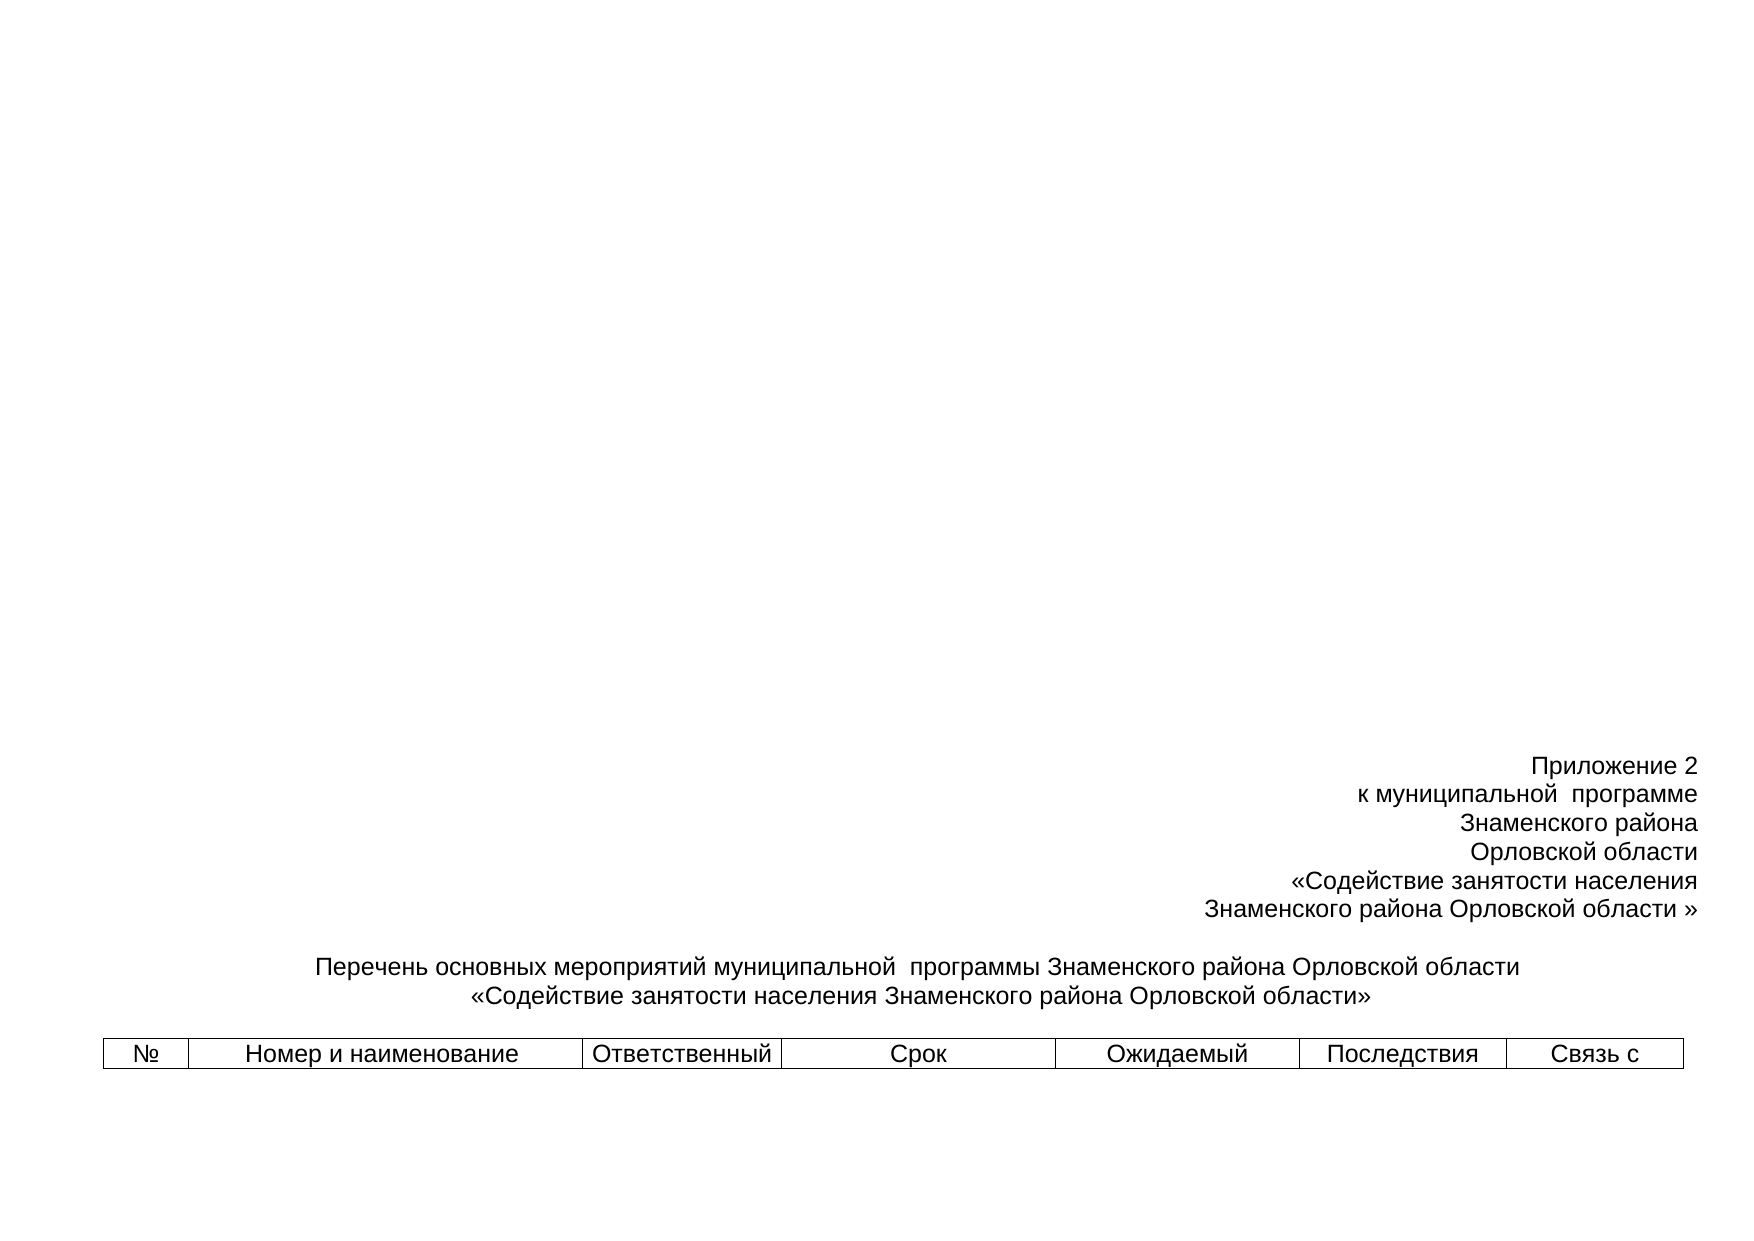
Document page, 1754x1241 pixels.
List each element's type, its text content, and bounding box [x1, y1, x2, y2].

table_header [583, 1039, 781, 1068]
table_header № [104, 1039, 188, 1068]
text Знаменского района Орловской области » [177, 894, 1698, 923]
text «Содействие занятости населения [177, 866, 1698, 894]
text Перечень основных мероприятий муниципальной программы Знаменского района Орловской области «Содействие занятости населения Знаменского района Орловской области» [177, 952, 1665, 1009]
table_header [1056, 1039, 1299, 1068]
table_header Срок [782, 1039, 1055, 1068]
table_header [1300, 1039, 1506, 1068]
text Приложение 2 [177, 751, 1698, 779]
text к муниципальной программе [177, 779, 1698, 808]
text Знаменского района Орловской области [177, 808, 1698, 866]
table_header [1507, 1039, 1683, 1068]
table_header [189, 1039, 582, 1068]
